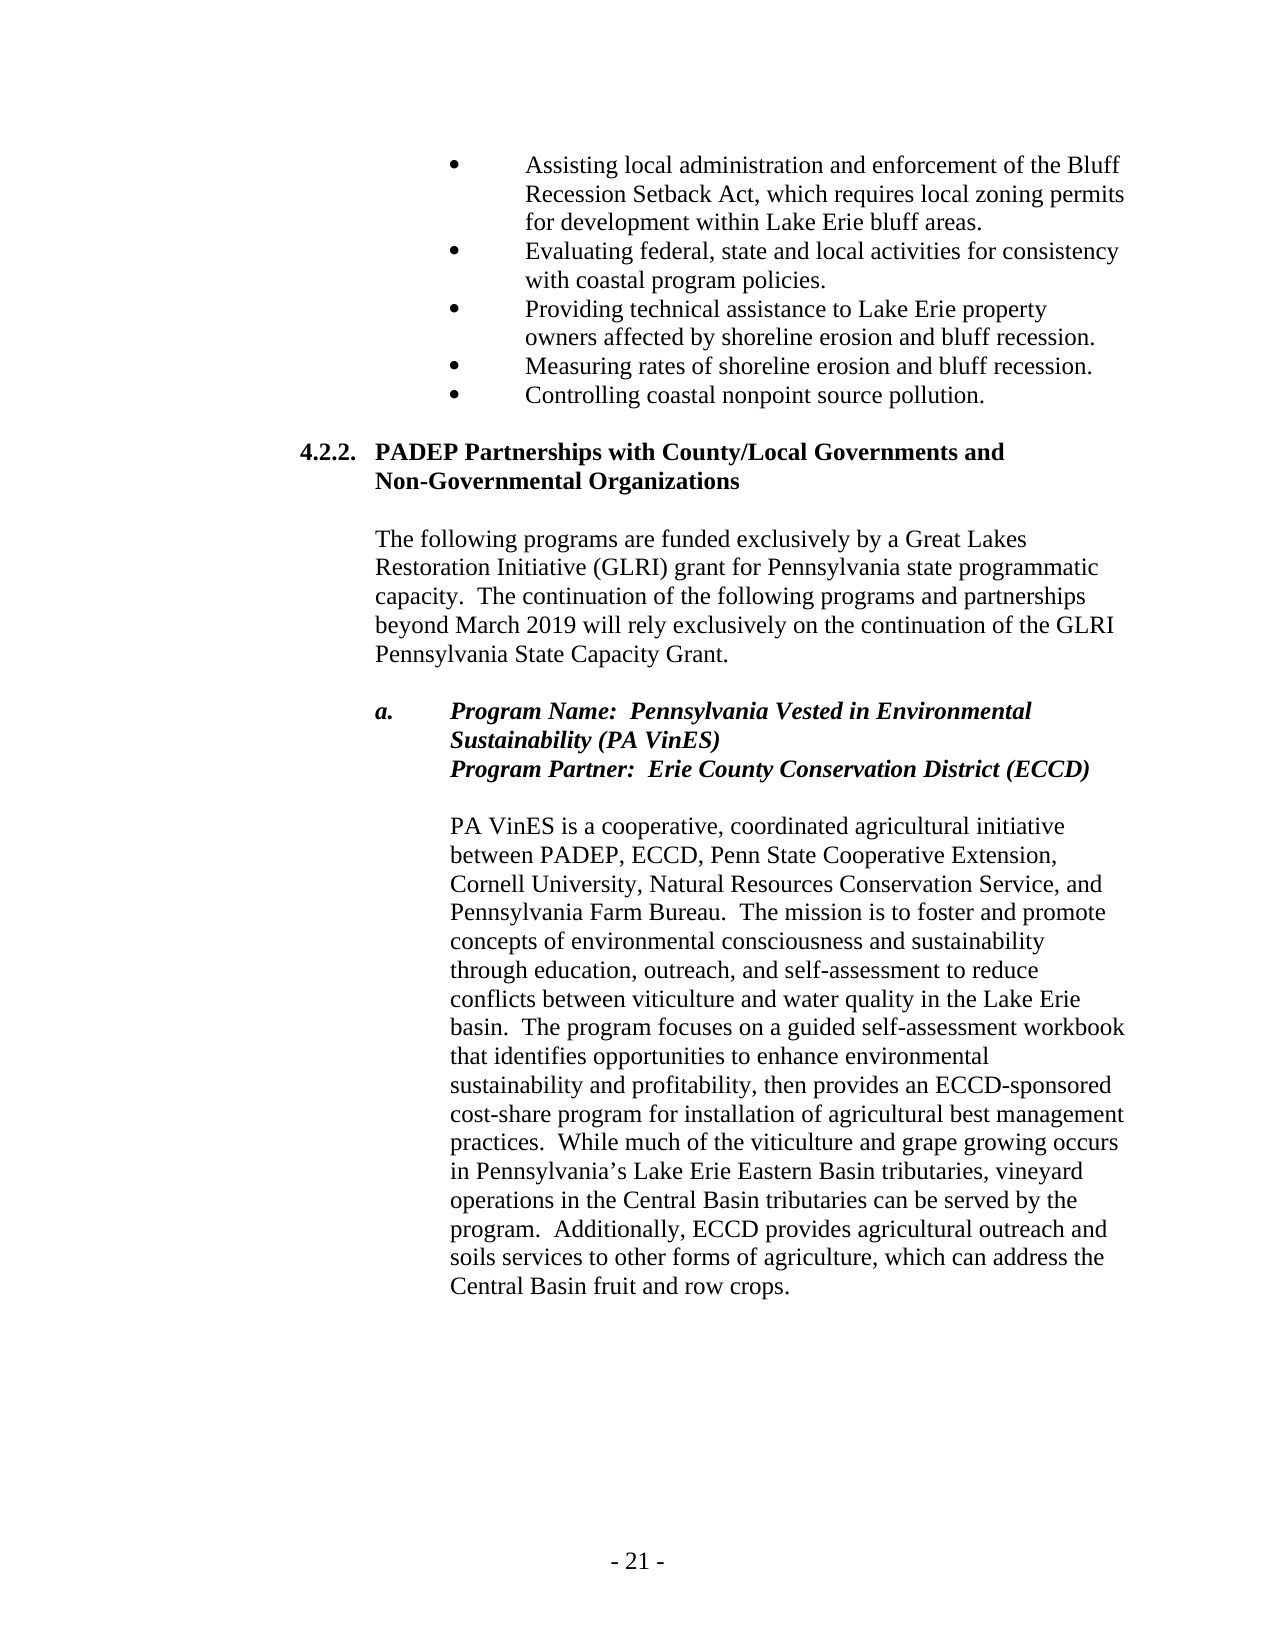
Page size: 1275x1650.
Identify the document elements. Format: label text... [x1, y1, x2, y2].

list Assisting local administration and enforcement of the Bluff Recession Setback Act, which requires local zoning permits for development within Lake Erie bluff areas. [450, 150, 1125, 236]
list Providing technical assistance to Lake Erie property owners affected by shoreline erosion and bluff recession. [450, 294, 1125, 351]
list PA VinES is a cooperative, coordinated agricultural initiative between PADEP, ECCD, Penn State Cooperative Extension, Cornell University, Natural Resources Conservation Service, and Pennsylvania Farm Bureau. The mission is to foster and promote concepts of environmental consciousness and sustainability through education, outreach, and self-assessment to reduce conflicts between viticulture and water quality in the Lake Erie basin. The program focuses on a guided self-assessment workbook that identifies opportunities to enhance environmental sustainability and profitability, then provides an ECCD-sponsored cost-share program for installation of agricultural best management practices. While much of the viticulture and grape growing occurs in Pennsylvania’s Lake Erie Eastern Basin tributaries, vineyard operations in the Central Basin tributaries can be served by the program. Additionally, ECCD provides agricultural outreach and soils services to other forms of agriculture, which can address the Central Basin fruit and row crops. [450, 811, 1125, 1300]
list Program Name: Pennsylvania Vested in Environmental Sustainability (PA VinES) [375, 696, 1162, 754]
subtitle PADEP Partnerships with County/Local Governments and Non-Governmental Organizations [300, 437, 1125, 495]
list Evaluating federal, state and local activities for consistency with coastal program policies. [450, 236, 1125, 294]
text Program Partner: Erie County Conservation District (ECCD) [450, 754, 1162, 782]
list Measuring rates of shoreline erosion and bluff recession. [450, 351, 1125, 380]
list The following programs are funded exclusively by a Great Lakes Restoration Initiative (GLRI) grant for Pennsylvania state programmatic capacity. The continuation of the following programs and partnerships beyond March 2019 will rely exclusively on the continuation of the GLRI Pennsylvania State Capacity Grant. [375, 524, 1125, 667]
list Controlling coastal nonpoint source pollution. [450, 380, 1125, 409]
